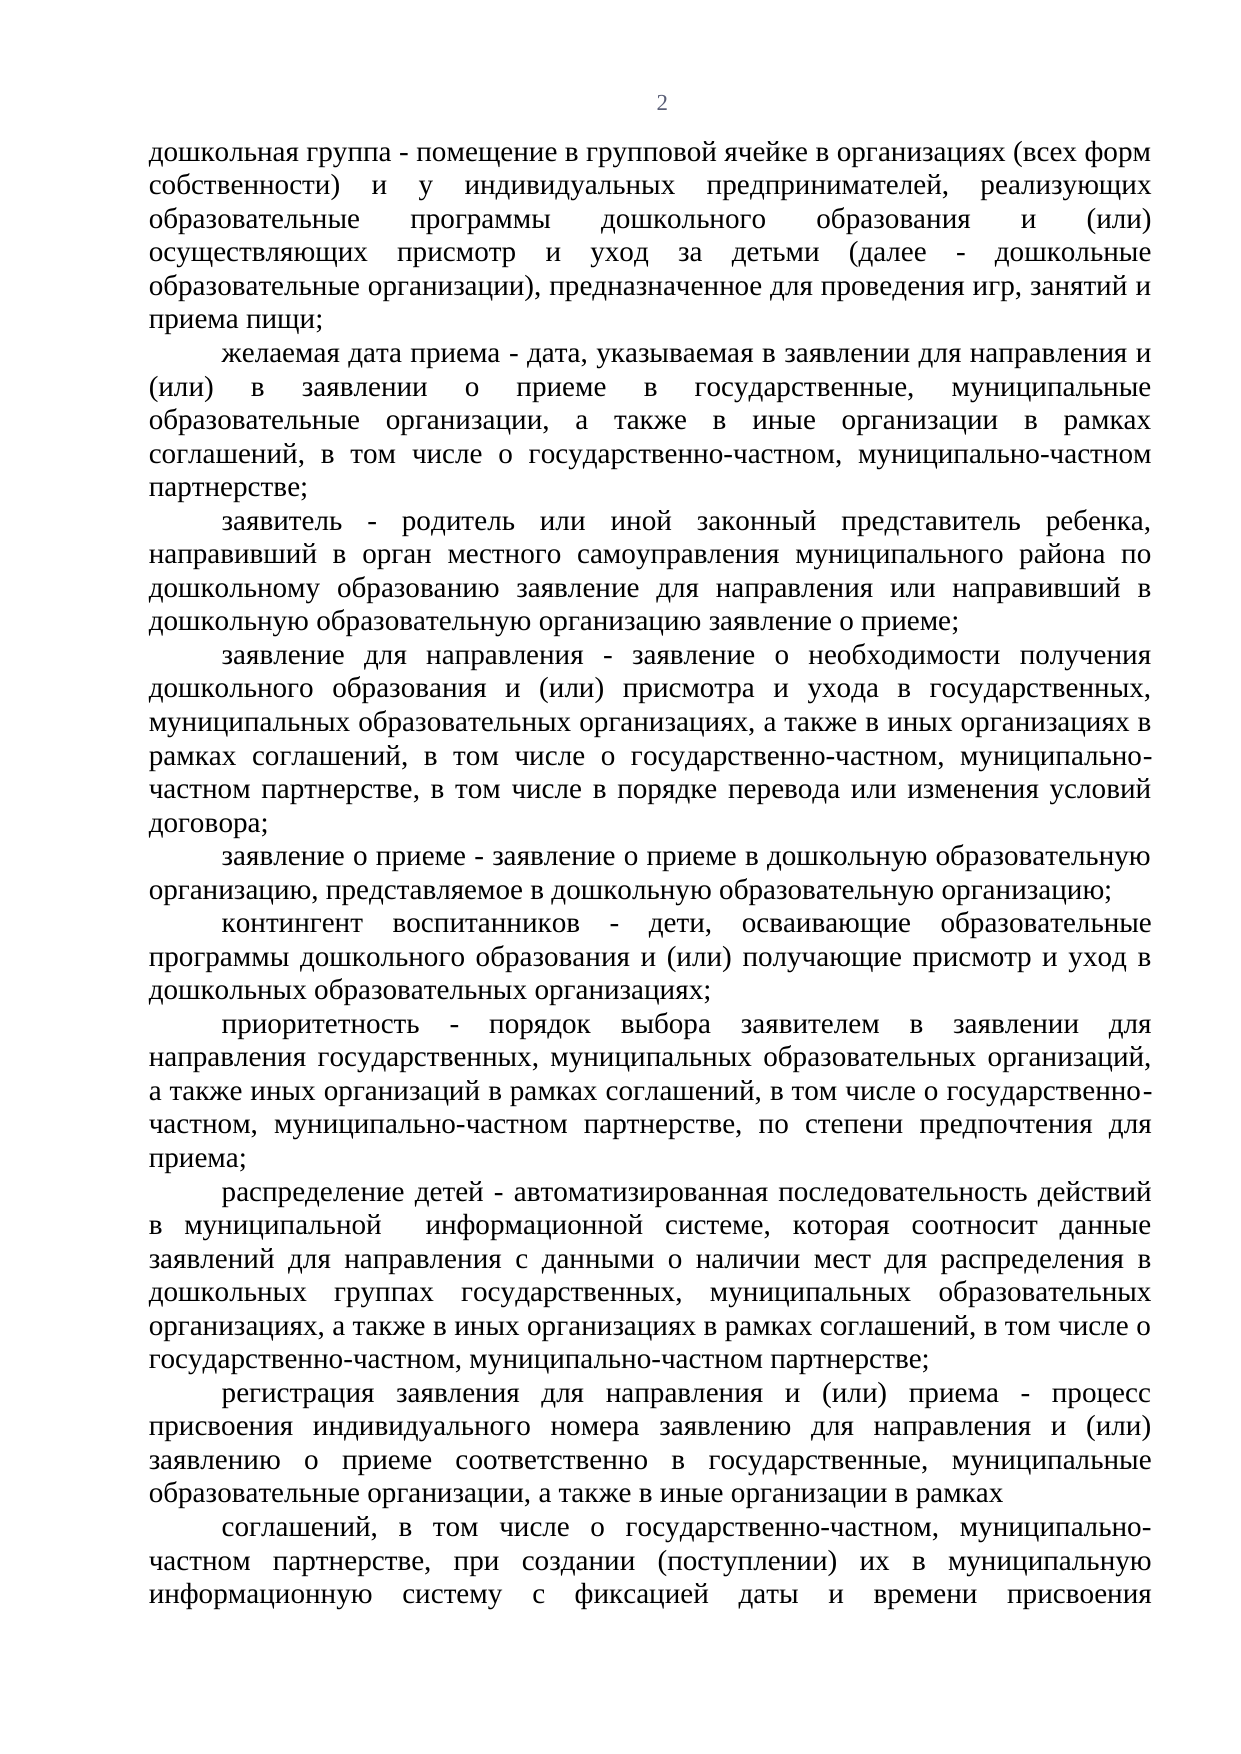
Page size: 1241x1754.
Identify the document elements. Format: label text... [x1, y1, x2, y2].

text дошкольная группа - помещение в групповой ячейке в организациях (всех форм собственности) и у индивидуальных предпринимателей, реализующих образовательные программы дошкольного образования и (или) осуществляющих присмотр и уход за детьми (далее - дошкольные образовательные организации), предназначенное для проведения игр, занятий и приема пищи; [148, 134, 1152, 335]
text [148, 1509, 1152, 1610]
text заявление для направления - заявление о необходимости получения дошкольного образования и (или) присмотра и ухода в государственных, муниципальных образовательных организациях, а также в иных организациях в рамках соглашений, в том числе о государственно-частном, муниципальночастном партнерстве, в том числе в порядке перевода или изменения условий договора; [148, 637, 1152, 838]
text заявитель - родитель или иной законный представитель ребенка, направивший в орган местного самоуправления муниципального района по дошкольному образованию заявление для направления или направивший в дошкольную образовательную организацию заявление о приеме; [148, 503, 1152, 637]
text заявление о приеме - заявление о приеме в дошкольную образовательную организацию, представляемое в дошкольную образовательную организацию; [148, 838, 1152, 905]
text распределение детей - автоматизированная последовательность действий в муниципальной информационной системе, которая соотносит данные заявлений для направления с данными о наличии мест для распределения в дошкольных группах государственных, муниципальных образовательных организациях, а также в иных организациях в рамках соглашений, в том числе о государственно-частном, муниципально-частном партнерстве; [148, 1174, 1152, 1375]
text контингент воспитанников - дети, осваивающие образовательные программы дошкольного образования и (или) получающие присмотр и уход в дошкольных образовательных организациях; [148, 905, 1152, 1006]
text регистрация заявления для направления и (или) приема - процесс присвоения индивидуального номера заявлению для направления и (или) заявлению о приеме соответственно в государственные, муниципальные образовательные организации, а также в иные организации в рамках [148, 1375, 1152, 1509]
text желаемая дата приема - дата, указываемая в заявлении для направления и (или) в заявлении о приеме в государственные, муниципальные образовательные организации, а также в иные организации в рамках соглашений, в том числе о государственно-частном, муниципально-частном партнерстве; [148, 335, 1152, 503]
text приоритетность - порядок выбора заявителем в заявлении для направления государственных, муниципальных образовательных организаций, а также иных организаций в рамках соглашений, в том числе о государственно-частном, муниципально-частном партнерстве, по степени предпочтения для приема; [148, 1006, 1152, 1174]
